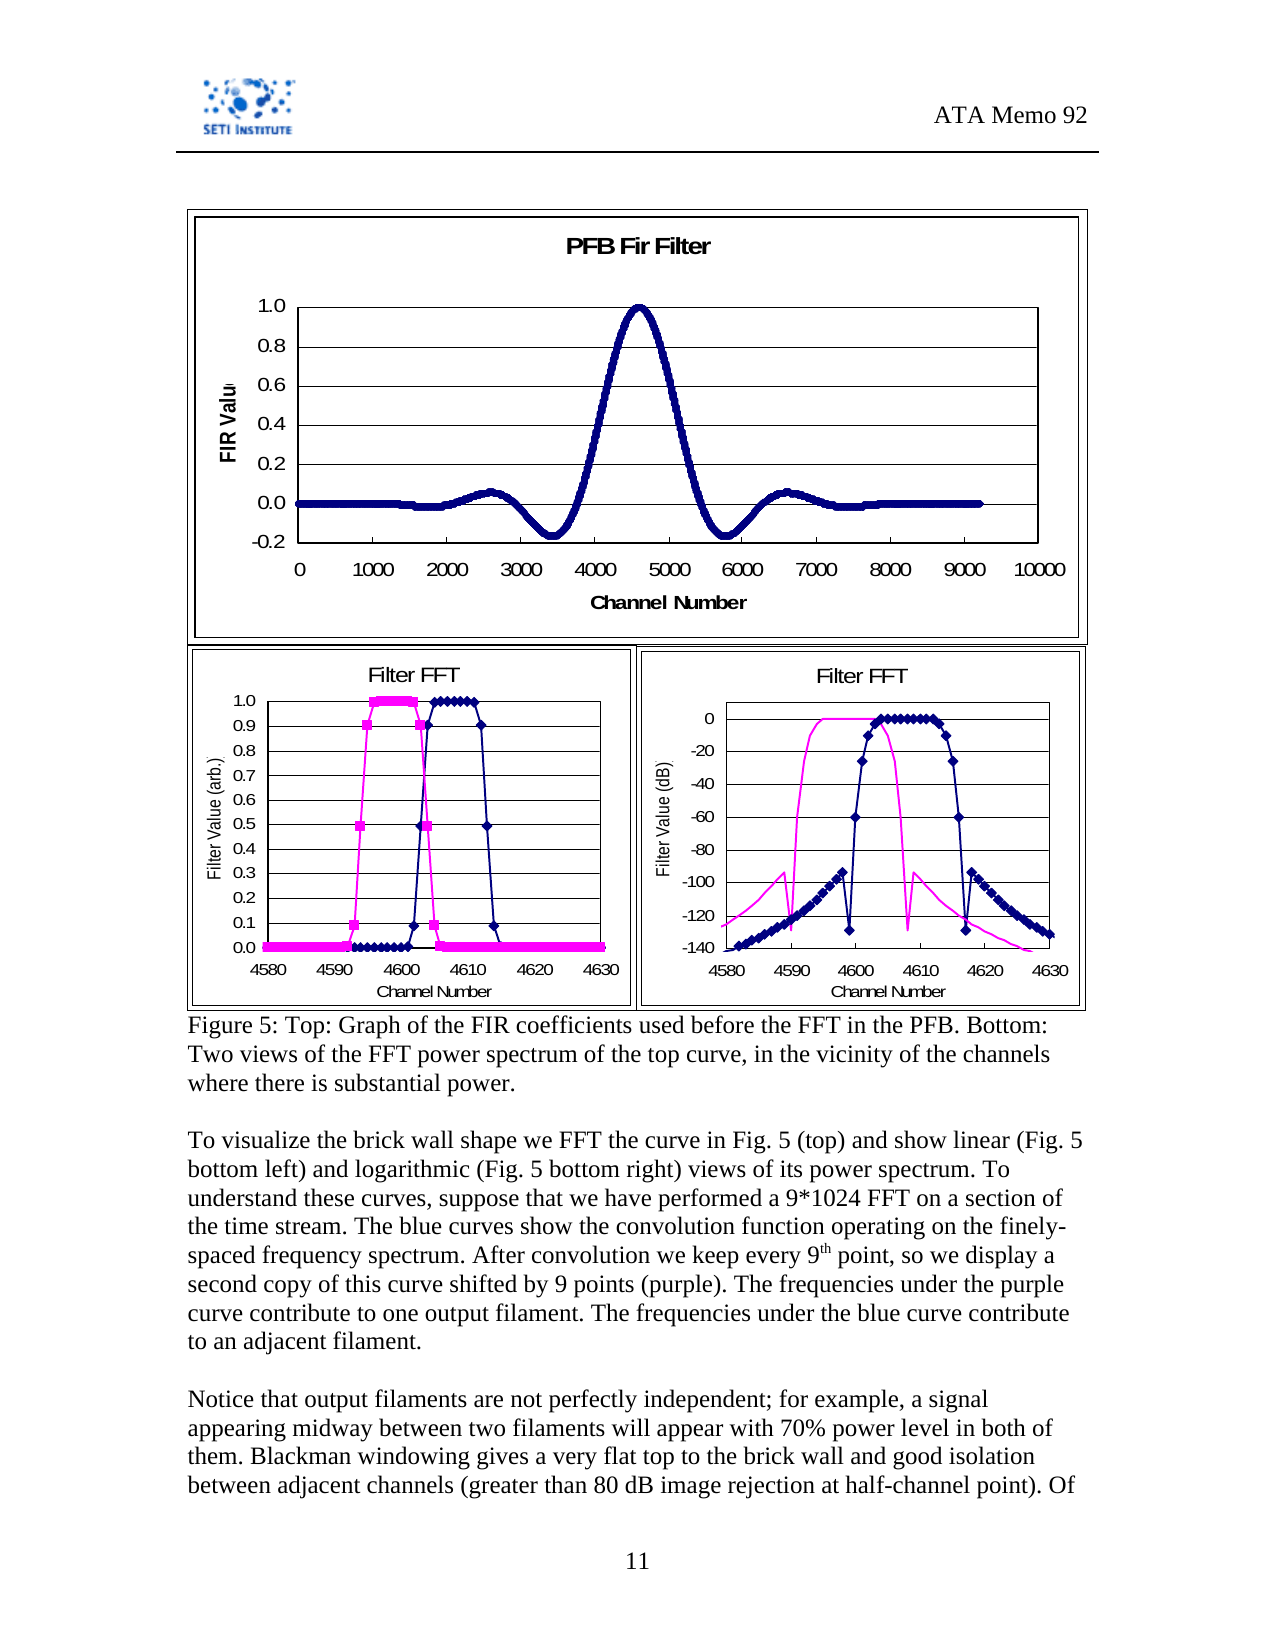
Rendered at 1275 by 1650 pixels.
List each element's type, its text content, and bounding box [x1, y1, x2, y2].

text Figure 5: Top: Graph of the FIR coefficients used before the FFT in the PFB. Bottom: Two views of the FFT power spectrum of the top curve, in the vicinity of the channels where there is substantial power. [187, 1010, 1087, 1096]
text To visualize the brick wall shape we FFT the curve in Fig. 5 (top) and show linear (Fig. 5 bottom left) and logarithmic (Fig. 5 bottom right) views of its power spectrum. To understand these curves, suppose that we have performed a 9*1024 FFT on a section of the time stream. The blue curves show the convolution function operating on the finely-spaced frequency spectrum. After convolution we keep every 9th point, so we display a second copy of this curve shifted by 9 points (purple). The frequencies under the purple curve contribute to one output filament. The frequencies under the blue curve contribute to an adjacent filament. [187, 1125, 1087, 1355]
picture [187, 74, 313, 151]
